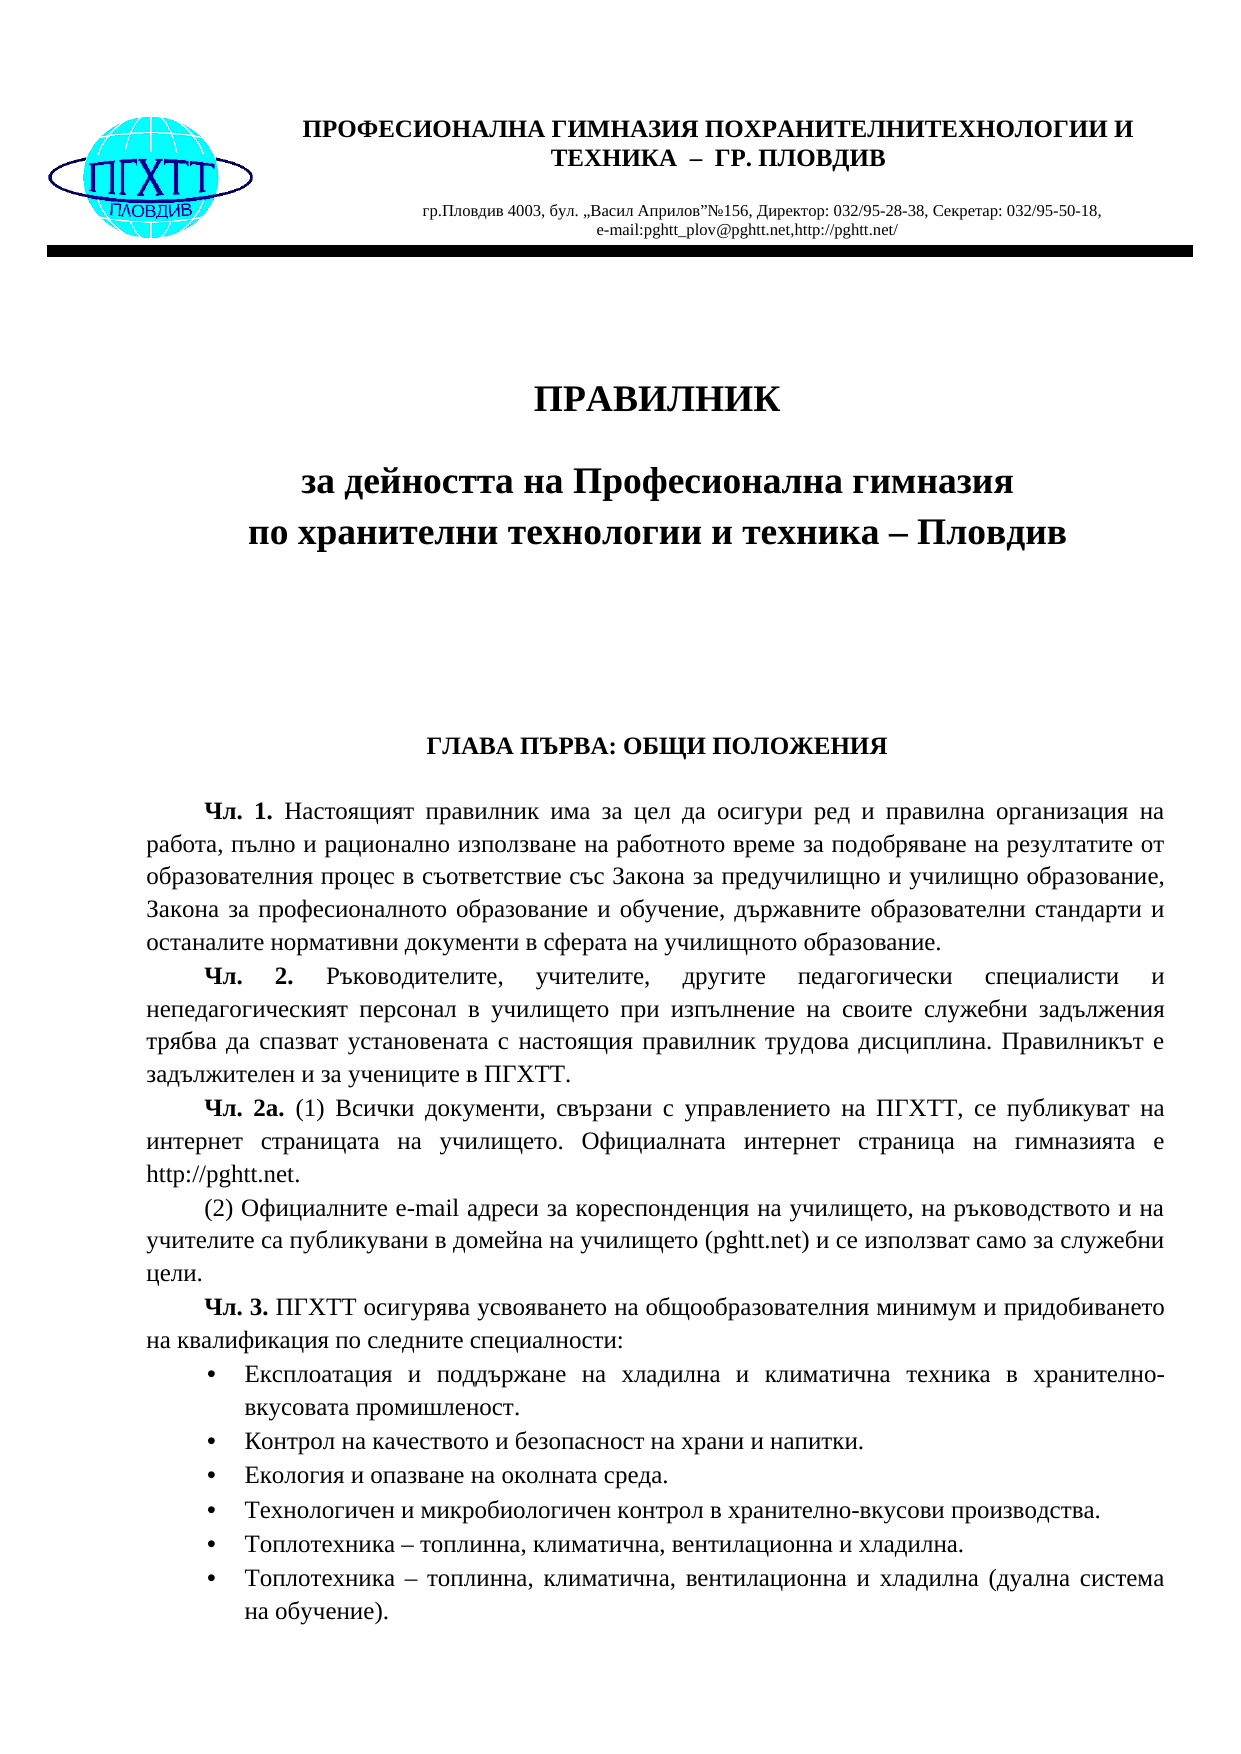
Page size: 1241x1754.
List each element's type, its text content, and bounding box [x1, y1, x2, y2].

list Технологичен и микробиологичен контрол в хранително-вкусови производства. [207, 1495, 1166, 1524]
list Топлотехника – топлинна, климатична, вентилационна и хладилна. [207, 1529, 1166, 1558]
text Чл. 2а. (1) Всички документи, свързани с управлението на ПГХТТ, се публикуват на интернет страницата на училището. Официалната интернет страница на гимназията е http://pghtt.net. [146, 1093, 1166, 1187]
subtitle ГЛАВА ПЪРВА: ОБЩИ ПОЛОЖЕНИЯ [148, 731, 1166, 759]
text Чл. 1. Настоящият правилник има за цел да осигури ред и правилна организация на работа, пълно и рационално използване на работното време за подобряване на резултатите от образователния процес в съответствие със Закона за предучилищно и училищно образование, Закона за професионалното образование и обучение, държавните образователни стандарти и останалите нормативни документи в сферата на училищното образование. [146, 796, 1166, 956]
text ПРАВИЛНИК [148, 376, 1166, 419]
text Чл. 3. ПГХТТ осигурява усвояването на общообразователния минимум и придобиването на квалификация по следните специалности: [146, 1292, 1166, 1354]
list Екология и опазване на околната среда. [207, 1461, 1166, 1489]
list Експлоатация и поддържане на хладилна и климатична техника в хранително-вкусовата промишленост. [207, 1359, 1166, 1421]
list Топлотехника – топлинна, климатична, вентилационна и хладилна (дуална система на обучение). [207, 1563, 1166, 1625]
text e-mail:pghtt_plov@pghtt.net,http://pghtt.net/ [253, 220, 1165, 239]
text Чл. 2. Ръководителите, учителите, другите педагогически специалисти и непедагогическият персонал в училището при изпълнение на своите служебни задължения трябва да спазват установената с настоящия правилник трудова дисциплина. Правилникът е задължителен и за учениците в ПГХТТ. [146, 961, 1166, 1088]
text ПРОФЕСИОНАЛНА ГИМНАЗИЯ ПОХРАНИТЕЛНИТЕХНОЛОГИИ И ТЕХНИКА – ГР. ПЛОВДИВ [148, 114, 1165, 172]
list Контрол на качеството и безопасност на храни и напитки. [207, 1426, 1166, 1455]
text гр.Пловдив 4003, бул. „Васил Априлов”№156, Директор: 032/95-28-38, Секретар: 032/95-50-18, [253, 201, 1195, 220]
text за дейността на Професионална гимназия по хранителни технологии и техника – Пловдив [248, 458, 1072, 552]
text (2) Официалните e-mail адреси за кореспонденция на училището, на ръководството и на учителите са публикувани в домейна на училището (pghtt.net) и се използват само за служебни цели. [146, 1193, 1166, 1287]
